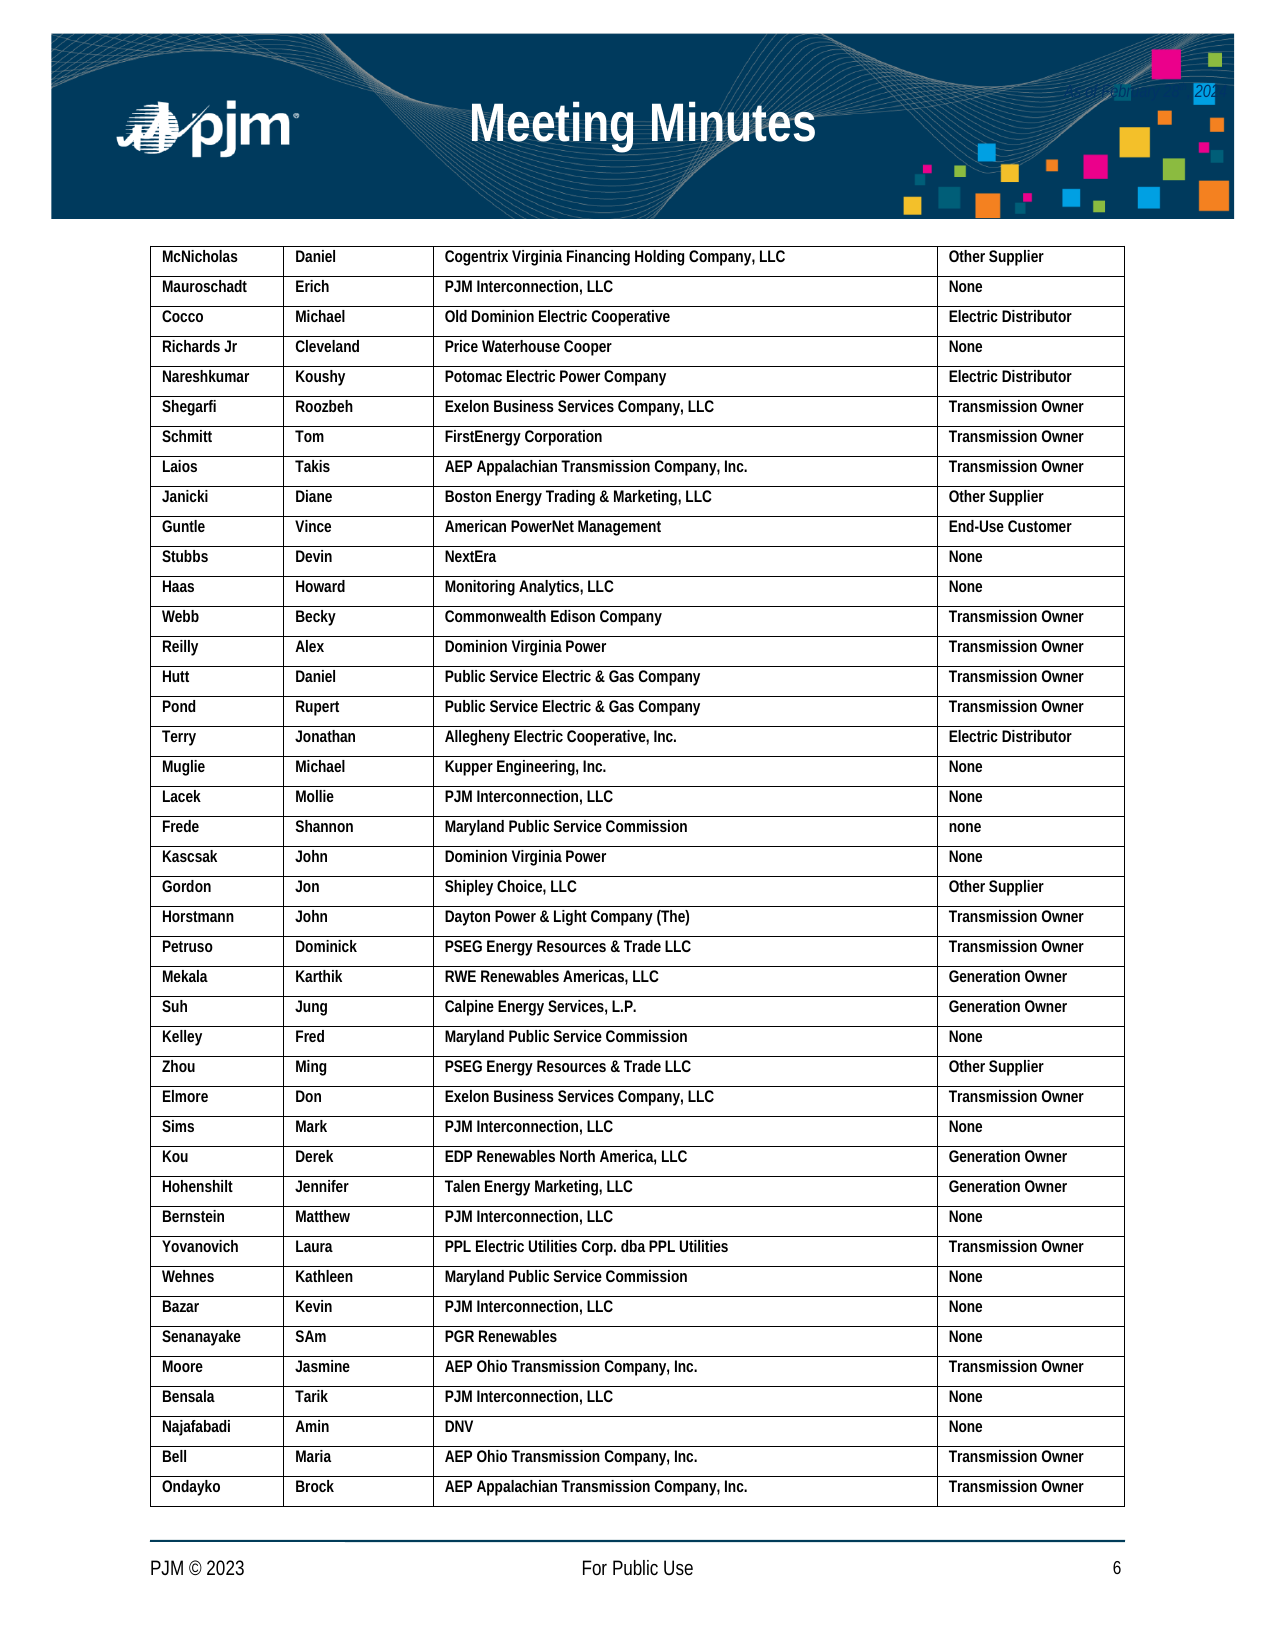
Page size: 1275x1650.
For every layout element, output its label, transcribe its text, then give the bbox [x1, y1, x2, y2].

table_cell Transmission Owner [938, 607, 1124, 636]
table_cell PSEG Energy Resources & Trade LLC [434, 1057, 937, 1086]
table_cell Jung [284, 997, 433, 1026]
table_cell None [938, 1417, 1124, 1446]
table_cell Mekala [151, 967, 283, 996]
table_cell Monitoring Analytics, LLC [434, 577, 937, 606]
table_cell None [938, 1297, 1124, 1326]
table_cell Laura [284, 1237, 433, 1266]
picture [51, 32, 1235, 219]
table_cell Electric Distributor [938, 367, 1124, 396]
table_cell Alex [284, 637, 433, 666]
table_cell Bell [151, 1447, 283, 1476]
table_cell Other Supplier [938, 247, 1124, 276]
table_cell Kou [151, 1147, 283, 1176]
table_cell Ondayko [151, 1477, 283, 1506]
table_cell Petruso [151, 937, 283, 966]
table_cell Jennifer [284, 1177, 433, 1206]
table_cell Transmission Owner [938, 637, 1124, 666]
table_cell Matthew [284, 1207, 433, 1236]
table_cell John [284, 847, 433, 876]
table_cell Shegarfi [151, 397, 283, 426]
table_cell Elmore [151, 1087, 283, 1116]
table_cell Potomac Electric Power Company [434, 367, 937, 396]
table_cell Electric Distributor [938, 307, 1124, 336]
table_cell Mark [284, 1117, 433, 1146]
table_cell None [938, 757, 1124, 786]
table_cell Yovanovich [151, 1237, 283, 1266]
table_cell Maria [284, 1447, 433, 1476]
table_cell Maryland Public Service Commission [434, 817, 937, 846]
table_cell Laios [151, 457, 283, 486]
table_cell Old Dominion Electric Cooperative [434, 307, 937, 336]
table_cell Frede [151, 817, 283, 846]
table_cell Boston Energy Trading & Marketing, LLC [434, 487, 937, 516]
table_cell Mollie [284, 787, 433, 816]
table_cell None [938, 337, 1124, 366]
table_cell Generation Owner [938, 1147, 1124, 1176]
table_cell Gordon [151, 877, 283, 906]
table_cell Transmission Owner [938, 427, 1124, 456]
table_cell Koushy [284, 367, 433, 396]
table_cell Horstmann [151, 907, 283, 936]
table_cell Daniel [284, 667, 433, 696]
table_cell Commonwealth Edison Company [434, 607, 937, 636]
table_cell Dayton Power & Light Company (The) [434, 907, 937, 936]
table_cell Electric Distributor [938, 727, 1124, 756]
table_cell Maryland Public Service Commission [434, 1027, 937, 1056]
table_cell SAm [284, 1327, 433, 1356]
table_cell PJM Interconnection, LLC [434, 1297, 937, 1326]
table_cell Webb [151, 607, 283, 636]
table_cell Derek [284, 1147, 433, 1176]
table_cell Transmission Owner [938, 1087, 1124, 1116]
table_cell Dominick [284, 937, 433, 966]
table_cell Generation Owner [938, 997, 1124, 1026]
table_cell Kevin [284, 1297, 433, 1326]
table_cell None [938, 847, 1124, 876]
table_cell Guntle [151, 517, 283, 546]
table_cell PPL Electric Utilities Corp. dba PPL Utilities [434, 1237, 937, 1266]
table_cell None [938, 787, 1124, 816]
table_cell American PowerNet Management [434, 517, 937, 546]
table_cell Shannon [284, 817, 433, 846]
table_cell McNicholas [151, 247, 283, 276]
table_cell Hohenshilt [151, 1177, 283, 1206]
table_cell Transmission Owner [938, 697, 1124, 726]
table_cell RWE Renewables Americas, LLC [434, 967, 937, 996]
table_cell None [938, 277, 1124, 306]
table_cell AEP Appalachian Transmission Company, Inc. [434, 1477, 937, 1506]
table_cell Pond [151, 697, 283, 726]
table_cell AEP Ohio Transmission Company, Inc. [434, 1447, 937, 1476]
table_cell none [938, 817, 1124, 846]
table_cell Jasmine [284, 1357, 433, 1386]
table_cell Cogentrix Virginia Financing Holding Company, LLC [434, 247, 937, 276]
table_cell Bazar [151, 1297, 283, 1326]
table_cell Public Service Electric & Gas Company [434, 667, 937, 696]
table_cell Generation Owner [938, 1177, 1124, 1206]
table_cell Tarik [284, 1387, 433, 1416]
table_cell Transmission Owner [938, 1357, 1124, 1386]
table_cell Kathleen [284, 1267, 433, 1296]
table_cell Devin [284, 547, 433, 576]
table_cell Bensala [151, 1387, 283, 1416]
table_cell Stubbs [151, 547, 283, 576]
table_cell None [938, 1387, 1124, 1416]
table_cell PJM Interconnection, LLC [434, 1387, 937, 1416]
table_cell Moore [151, 1357, 283, 1386]
table_cell Vince [284, 517, 433, 546]
table_cell John [284, 907, 433, 936]
table_cell Other Supplier [938, 877, 1124, 906]
table_cell Calpine Energy Services, L.P. [434, 997, 937, 1026]
table_cell AEP Ohio Transmission Company, Inc. [434, 1357, 937, 1386]
table_cell Bernstein [151, 1207, 283, 1236]
table_cell None [938, 1207, 1124, 1236]
table_cell Wehnes [151, 1267, 283, 1296]
table_cell NextEra [434, 547, 937, 576]
table_cell Ming [284, 1057, 433, 1086]
table_cell Daniel [284, 247, 433, 276]
table_cell Fred [284, 1027, 433, 1056]
table_cell Exelon Business Services Company, LLC [434, 1087, 937, 1116]
table_cell DNV [434, 1417, 937, 1446]
table_cell Dominion Virginia Power [434, 847, 937, 876]
table_cell Kupper Engineering, Inc. [434, 757, 937, 786]
table_cell Transmission Owner [938, 1237, 1124, 1266]
table_cell PJM Interconnection, LLC [434, 1117, 937, 1146]
table_cell Transmission Owner [938, 457, 1124, 486]
table_cell Michael [284, 757, 433, 786]
table_cell Brock [284, 1477, 433, 1506]
table_cell PSEG Energy Resources & Trade LLC [434, 937, 937, 966]
table_cell PGR Renewables [434, 1327, 937, 1356]
table_cell Exelon Business Services Company, LLC [434, 397, 937, 426]
table_cell Sims [151, 1117, 283, 1146]
table_cell Price Waterhouse Cooper [434, 337, 937, 366]
table_cell Dominion Virginia Power [434, 637, 937, 666]
table_cell Kascsak [151, 847, 283, 876]
table_cell Schmitt [151, 427, 283, 456]
table_cell Terry [151, 727, 283, 756]
table_cell Cleveland [284, 337, 433, 366]
table_cell Haas [151, 577, 283, 606]
table_cell Takis [284, 457, 433, 486]
table_cell Hutt [151, 667, 283, 696]
table_cell Jonathan [284, 727, 433, 756]
table_cell Generation Owner [938, 967, 1124, 996]
table_cell PJM Interconnection, LLC [434, 787, 937, 816]
table_cell Nareshkumar [151, 367, 283, 396]
table_cell Jon [284, 877, 433, 906]
table_cell None [938, 1267, 1124, 1296]
table_cell Maryland Public Service Commission [434, 1267, 937, 1296]
table_cell Mauroschadt [151, 277, 283, 306]
table_cell None [938, 1117, 1124, 1146]
table_cell Allegheny Electric Cooperative, Inc. [434, 727, 937, 756]
table_cell PJM Interconnection, LLC [434, 1207, 937, 1236]
table_cell Talen Energy Marketing, LLC [434, 1177, 937, 1206]
table_cell Transmission Owner [938, 1477, 1124, 1506]
table_cell Najafabadi [151, 1417, 283, 1446]
table_cell Other Supplier [938, 1057, 1124, 1086]
table_cell Becky [284, 607, 433, 636]
table_cell Michael [284, 307, 433, 336]
table_cell Transmission Owner [938, 907, 1124, 936]
table_cell Roozbeh [284, 397, 433, 426]
table_cell Richards Jr [151, 337, 283, 366]
table_cell FirstEnergy Corporation [434, 427, 937, 456]
table_cell Tom [284, 427, 433, 456]
table_cell Shipley Choice, LLC [434, 877, 937, 906]
table_cell Rupert [284, 697, 433, 726]
table_cell None [938, 1327, 1124, 1356]
table_cell Transmission Owner [938, 1447, 1124, 1476]
table_cell Suh [151, 997, 283, 1026]
table_cell Cocco [151, 307, 283, 336]
table_cell Howard [284, 577, 433, 606]
table_cell PJM Interconnection, LLC [434, 277, 937, 306]
table_cell Reilly [151, 637, 283, 666]
table_cell Zhou [151, 1057, 283, 1086]
table_cell AEP Appalachian Transmission Company, Inc. [434, 457, 937, 486]
table_cell Muglie [151, 757, 283, 786]
table_cell Diane [284, 487, 433, 516]
table_cell Public Service Electric & Gas Company [434, 697, 937, 726]
table_cell Karthik [284, 967, 433, 996]
table_cell End-Use Customer [938, 517, 1124, 546]
table_cell None [938, 547, 1124, 576]
table_cell Other Supplier [938, 487, 1124, 516]
table_cell None [938, 1027, 1124, 1056]
table_cell Kelley [151, 1027, 283, 1056]
table_cell Amin [284, 1417, 433, 1446]
table_cell None [938, 577, 1124, 606]
table_cell Transmission Owner [938, 667, 1124, 696]
table_cell Lacek [151, 787, 283, 816]
table_cell Don [284, 1087, 433, 1116]
table_cell EDP Renewables North America, LLC [434, 1147, 937, 1176]
table_cell Transmission Owner [938, 397, 1124, 426]
table_cell Janicki [151, 487, 283, 516]
table_cell Erich [284, 277, 433, 306]
table_cell Senanayake [151, 1327, 283, 1356]
table_cell Transmission Owner [938, 937, 1124, 966]
